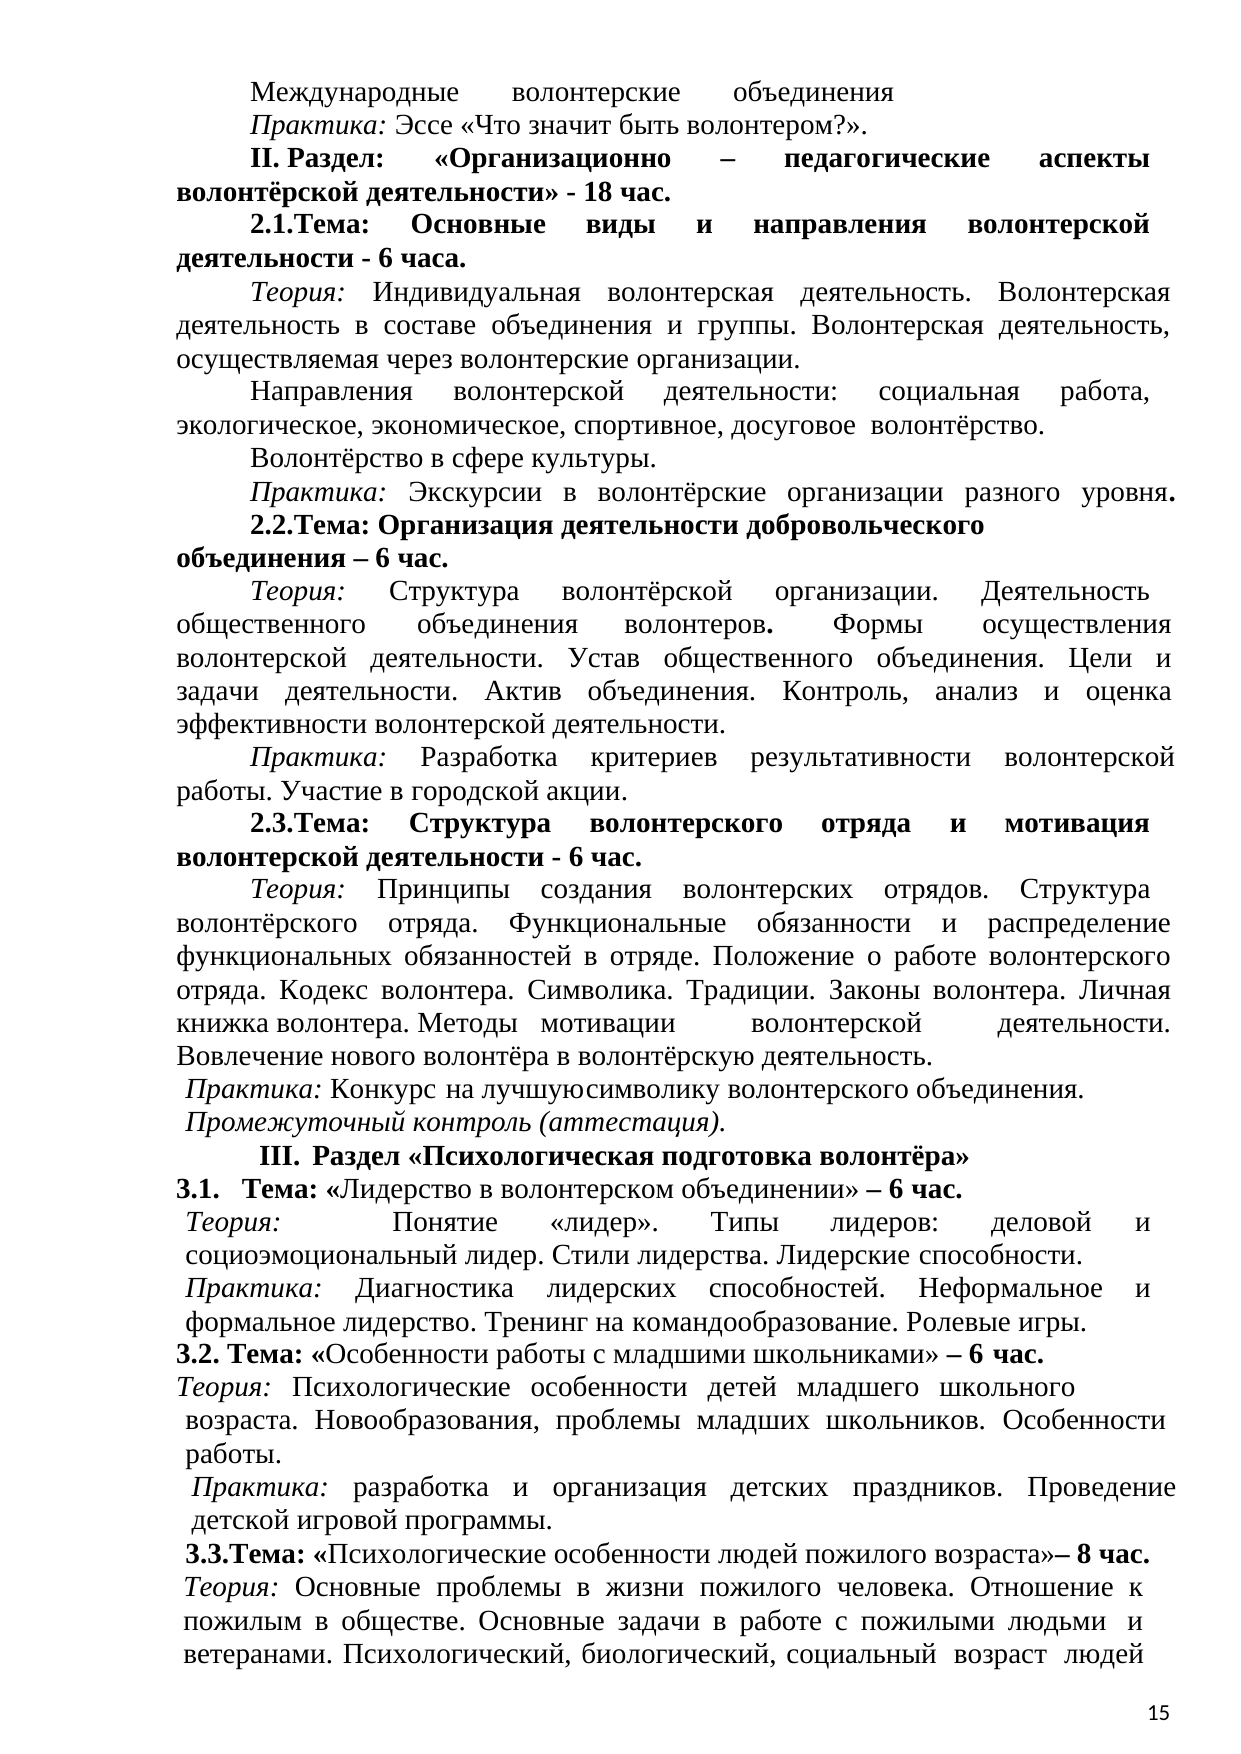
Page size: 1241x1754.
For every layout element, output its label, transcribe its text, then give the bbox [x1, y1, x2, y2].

text объединения – 6 час. [176, 541, 1172, 574]
text III. Раздел «Психологическая подготовка волонтёра» [259, 1139, 1172, 1172]
text 2.1.Тема: Основные виды и направления волонтерской деятельности - 6 часа. [176, 207, 1176, 274]
text Практика: Конкурс на лучшую символику волонтерского объединения. [185, 1072, 1147, 1105]
text Теория: Психологические особенности детей младшего школьного [176, 1370, 1166, 1403]
text Направления волонтерской деятельности: социальная работа, экологическое, экономическое, спортивное, досуговое волонтёрство. [176, 374, 1176, 441]
text II. Раздел: «Организационно – педагогические аспекты волонтёрской деятельности» - 18 час. [176, 141, 1176, 207]
text Практика: Разработка критериев результативности волонтерской работы. Участие в городской акции. [176, 740, 1175, 806]
text Практика: разработка и организация детских праздников. Проведение детской игровой программы. [191, 1470, 1176, 1536]
text возраста. Новообразования, проблемы младших школьников. Особенности работы. [185, 1403, 1166, 1470]
text 3.1. Тема: «Лидерство в волонтерском объединении» – 6 час. [176, 1172, 1172, 1204]
text Международные волонтерские объединения Практика: Эссе «Что значит быть волонтером?». [250, 74, 894, 141]
text Теория: Принципы создания волонтерских отрядов. Структура волонтёрского отряда. Функциональные обязанности и распределение функциональных обязанностей в отряде. Положение о работе волонтерского отряда. Кодекс волонтера. Символика. Традиции. Законы волонтера. Личная книжка волонтера. Методы мотивации волонтерской деятельности. Вовлечение нового волонтёра в волонтёрскую деятельность. [176, 872, 1171, 1072]
text Практика: Диагностика лидерских способностей. Неформальное и формальное лидерство. Тренинг на командообразование. Ролевые игры. [185, 1271, 1150, 1337]
text 2.3.Тема: Структура волонтерского отряда и мотивация волонтерской деятельности - 6 час. [176, 806, 1176, 872]
text Теория: Индивидуальная волонтерская деятельность. Волонтерская деятельность в составе объединения и группы. Волонтерская деятельность, осуществляемая через волонтерские организации. [176, 274, 1170, 374]
text Теория: Понятие «лидер». Типы лидеров: деловой и социоэмоциональный лидер. Стили лидерства. Лидерские способности. [185, 1204, 1151, 1271]
text Волонтёрство в сфере культуры. [250, 441, 1172, 474]
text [183, 1570, 1143, 1669]
text 3.2. Тема: «Особенности работы с младшими школьниками» – 6 час. [176, 1337, 1177, 1370]
text Промежуточный контроль (аттестация). [185, 1105, 1147, 1138]
text 3.3.Тема: «Психологические особенности людей пожилого возраста»– 8 час. [185, 1536, 1154, 1570]
text Практика: Экскурсии в волонтёрские организации разного уровня. 2.2.Тема: Организация деятельности добровольческого [250, 474, 1176, 541]
text Теория: Структура волонтёрской организации. Деятельность общественного объединения волонтеров. Формы осуществления волонтерской деятельности. Устав общественного объединения. Цели и задачи деятельности. Актив объединения. Контроль, анализ и оценка эффективности волонтерской деятельности. [176, 574, 1171, 740]
